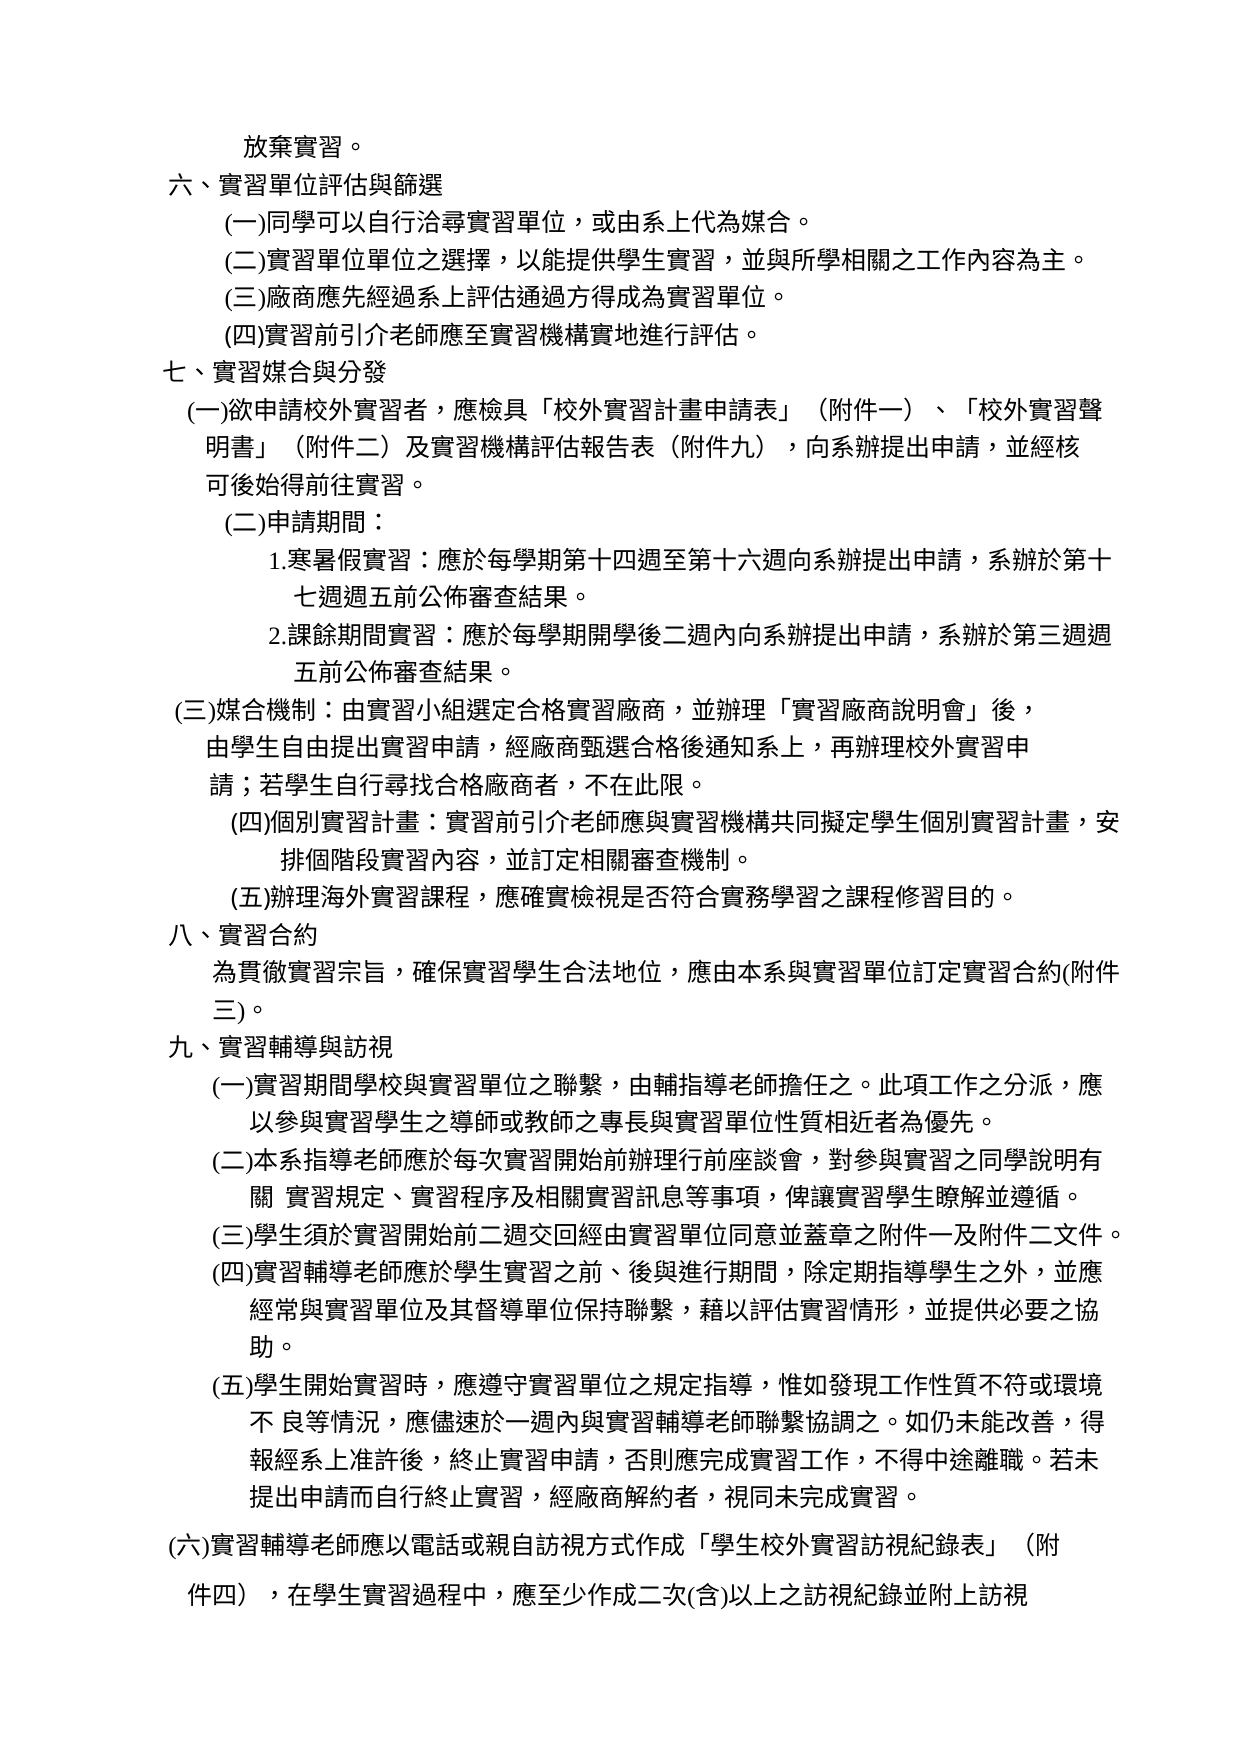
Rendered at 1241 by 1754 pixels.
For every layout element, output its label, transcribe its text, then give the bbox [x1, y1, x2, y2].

text 七、實習媒合與分發 [156, 352, 1122, 389]
text 由學生自由提出實習申請，經廠商甄選合格後通知系上，再辦理校外實習申 [118, 727, 1122, 764]
text 2.課餘期間實習：應於每學期開學後二週內向系辦提出申請，系辦於第三週週五前公佈審查結果。 [268, 614, 1122, 689]
text 九、實習輔導與訪視 [118, 1027, 1122, 1064]
text (三)廠商應先經過系上評估通過方得成為實習單位。 [212, 277, 1122, 314]
text 1.寒暑假實習：應於每學期第十四週至第十六週向系辦提出申請，系辦於第十七週週五前公佈審查結果。 [268, 539, 1122, 614]
text 明書」（附件二）及實習機構評估報告表（附件九），向系辦提出申請，並經核 [156, 427, 1122, 464]
text (六)實習輔導老師應以電話或親自訪視方式作成「學生校外實習訪視紀錄表」（附 [118, 1514, 1122, 1564]
text (三)學生須於實習開始前二週交回經由實習單位同意並蓋章之附件一及附件二文件。 [212, 1214, 1122, 1252]
text 六、實習單位評估與篩選 [118, 164, 1122, 202]
text (一)欲申請校外實習者，應檢具「校外實習計畫申請表」（附件一）、「校外實習聲 [156, 389, 1122, 427]
text 八、實習合約 [168, 914, 1122, 952]
text (二)實習單位單位之選擇，以能提供學生實習，並與所學相關之工作內容為主。 [212, 239, 1122, 277]
text (二)本系指導老師應於每次實習開始前辦理行前座談會，對參與實習之同學說明有關 實習規定、實習程序及相關實習訊息等事項，俾讓實習學生瞭解並遵循。 [212, 1139, 1122, 1214]
text (五)辦理海外實習課程，應確實檢視是否符合實務學習之課程修習目的。 [231, 877, 1122, 914]
text 放棄實習。 [212, 127, 1122, 164]
text (二)申請期間： [174, 502, 1122, 539]
text (四)個別實習計畫：實習前引介老師應與實習機構共同擬定學生個別實習計畫，安排個階段實習內容，並訂定相關審查機制。 [231, 802, 1122, 877]
text 為貫徹實習宗旨，確保實習學生合法地位，應由本系與實習單位訂定實習合約(附件三)。 [212, 952, 1122, 1027]
text (一)實習期間學校與實習單位之聯繫，由輔指導老師擔任之。此項工作之分派，應以參與實習學生之導師或教師之專長與實習單位性質相近者為優先。 [212, 1064, 1122, 1139]
text 請；若學生自行尋找合格廠商者，不在此限。 [118, 764, 1122, 802]
text (五)學生開始實習時，應遵守實習單位之規定指導，惟如發現工作性質不符或環境不 良等情況，應儘速於一週內與實習輔導老師聯繫協調之。如仍未能改善，得報經系上准許後，終止實習申請，否則應完成實習工作，不得中途離職。若未提出申請而自行終止實習，經廠商解約者，視同未完成實習。 [212, 1364, 1122, 1514]
text (三)媒合機制：由實習小組選定合格實習廠商，並辦理「實習廠商說明會」後， [118, 689, 1122, 727]
text 件四），在學生實習過程中，應至少作成二次(含)以上之訪視紀錄並附上訪視 [118, 1564, 1122, 1614]
text (四)實習輔導老師應於學生實習之前、後與進行期間，除定期指導學生之外，並應經常與實習單位及其督導單位保持聯繫，藉以評估實習情形，並提供必要之協助。 [212, 1252, 1122, 1364]
text (一)同學可以自行洽尋實習單位，或由系上代為媒合。 [174, 202, 1122, 239]
text 可後始得前往實習。 [156, 464, 1122, 502]
text (四)實習前引介老師應至實習機構實地進行評估。 [212, 314, 1122, 352]
